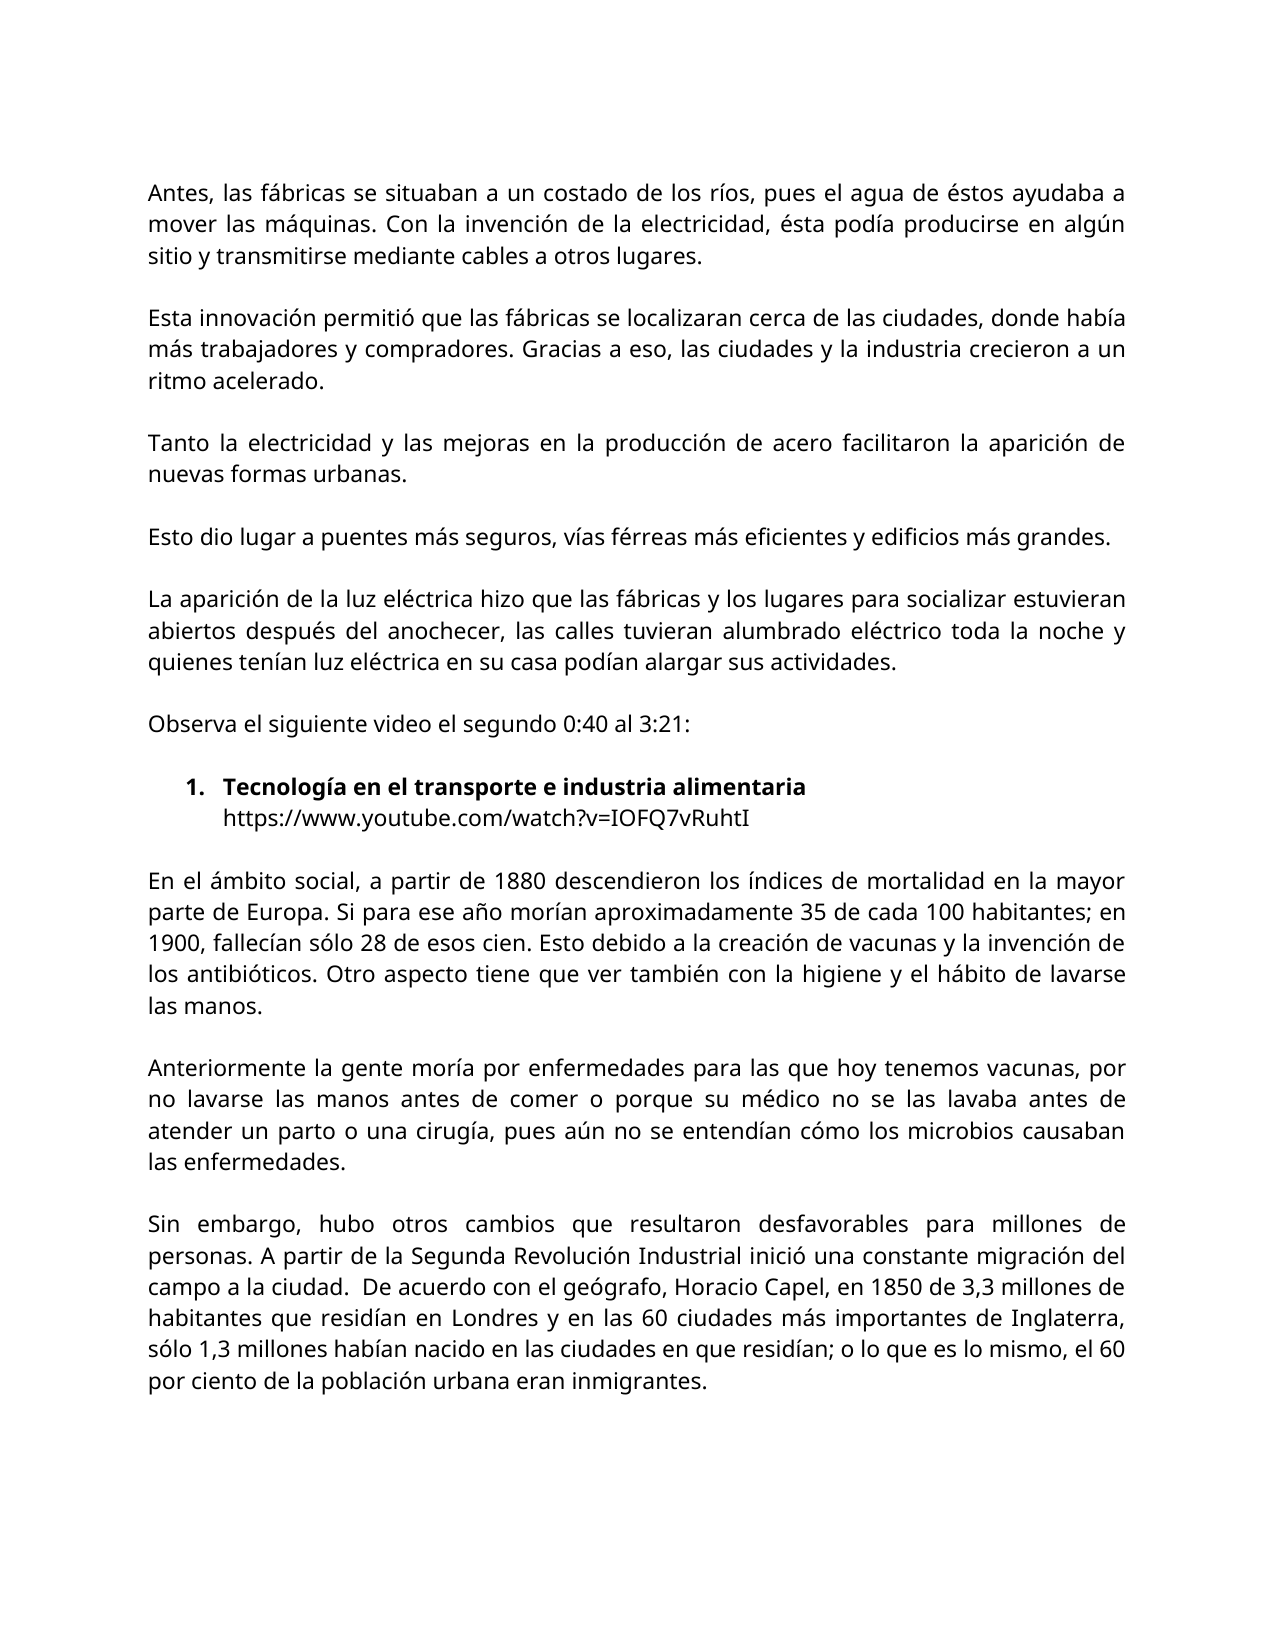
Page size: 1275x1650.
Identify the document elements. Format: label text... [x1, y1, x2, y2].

text Observa el siguiente video el segundo 0:40 al 3:21: [148, 708, 1127, 740]
text Sin embargo, hubo otros cambios que resultaron desfavorables para millones de personas. A partir de la Segunda Revolución Industrial inició una constante migración del campo a la ciudad. De acuerdo con el geógrafo, Horacio Capel, en 1850 de 3,3 millones de habitantes que residían en Londres y en las 60 ciudades más importantes de Inglaterra, sólo 1,3 millones habían nacido en las ciudades en que residían; o lo que es lo mismo, el 60 por ciento de la población urbana eran inmigrantes. [148, 1208, 1127, 1396]
text La aparición de la luz eléctrica hizo que las fábricas y los lugares para socializar estuvieran abiertos después del anochecer, las calles tuvieran alumbrado eléctrico toda la noche y quienes tenían luz eléctrica en su casa podían alargar sus actividades. [148, 583, 1127, 677]
text Tanto la electricidad y las mejoras en la producción de acero facilitaron la aparición de nuevas formas urbanas. [148, 427, 1127, 490]
list Tecnología en el transporte e industria alimentaria [185, 771, 1127, 802]
text En el ámbito social, a partir de 1880 descendieron los índices de mortalidad en la mayor parte de Europa. Si para ese año morían aproximadamente 35 de cada 100 habitantes; en 1900, fallecían sólo 28 de esos cien. Esto debido a la creación de vacunas y la invención de los antibióticos. Otro aspecto tiene que ver también con la higiene y el hábito de lavarse las manos. [148, 865, 1127, 1021]
text Esta innovación permitió que las fábricas se localizaran cerca de las ciudades, donde había más trabajadores y compradores. Gracias a eso, las ciudades y la industria crecieron a un ritmo acelerado. [148, 302, 1127, 396]
text Esto dio lugar a puentes más seguros, vías férreas más eficientes y edificios más grandes. [148, 521, 1127, 552]
text Antes, las fábricas se situaban a un costado de los ríos, pues el agua de éstos ayudaba a mover las máquinas. Con la invención de la electricidad, ésta podía producirse en algún sitio y transmitirse mediante cables a otros lugares. [148, 177, 1127, 271]
text https://www.youtube.com/watch?v=IOFQ7vRuhtI [148, 802, 1127, 833]
text Anteriormente la gente moría por enfermedades para las que hoy tenemos vacunas, por no lavarse las manos antes de comer o porque su médico no se las lavaba antes de atender un parto o una cirugía, pues aún no se entendían cómo los microbios causaban las enfermedades. [148, 1052, 1127, 1177]
